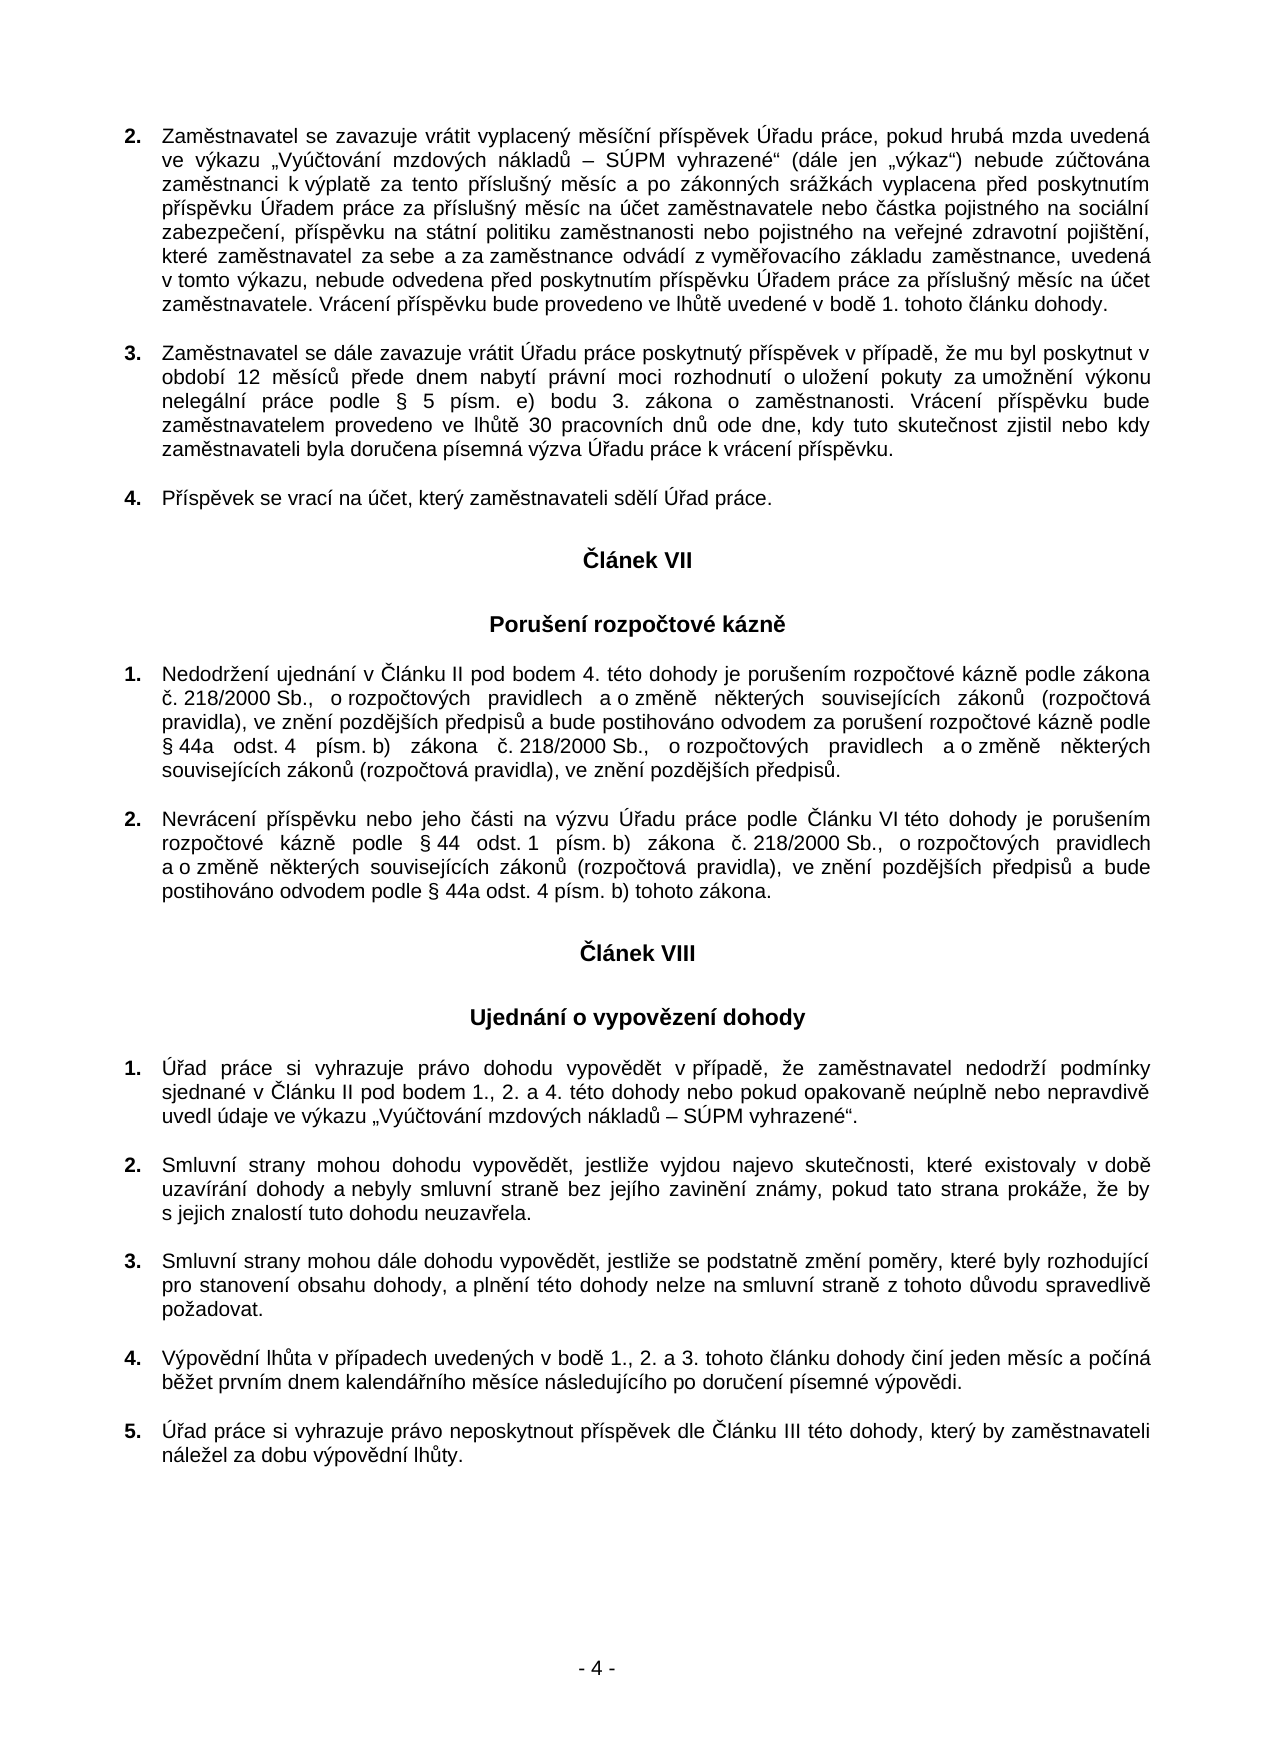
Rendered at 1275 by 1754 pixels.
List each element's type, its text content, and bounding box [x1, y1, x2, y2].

list Zaměstnavatel se dále zavazuje vrátit Úřadu práce poskytnutý příspěvek v případě, že mu byl poskytnut v období 12 měsíců přede dnem nabytí právní moci rozhodnutí o uložení pokuty za umožnění výkonu nelegální práce podle § 5 písm. e) bodu 3. zákona o zaměstnanosti. Vrácení příspěvku bude zaměstnavatelem provedeno ve lhůtě 30 pracovních dnů ode dne, kdy tuto skutečnost zjistil nebo kdy zaměstnavateli byla doručena písemná výzva Úřadu práce k vrácení příspěvku. [124, 341, 1151, 461]
text Ujednání o vypovězení dohody [124, 1004, 1151, 1031]
text Článek VII [124, 547, 1151, 573]
text Článek VIII [124, 940, 1151, 967]
list Úřad práce si vyhrazuje právo neposkytnout příspěvek dle Článku III této dohody, který by zaměstnavateli náležel za dobu výpovědní lhůty. [124, 1419, 1151, 1467]
list Smluvní strany mohou dohodu vypovědět, jestliže vyjdou najevo skutečnosti, které existovaly v době uzavírání dohody a nebyly smluvní straně bez jejího zavinění známy, pokud tato strana prokáže, že by s jejich znalostí tuto dohodu neuzavřela. [124, 1152, 1151, 1224]
list Smluvní strany mohou dále dohodu vypovědět, jestliže se podstatně změní poměry, které byly rozhodující pro stanovení obsahu dohody, a plnění této dohody nelze na smluvní straně z tohoto důvodu spravedlivě požadovat. [124, 1249, 1151, 1321]
list Nevrácení příspěvku nebo jeho části na výzvu Úřadu práce podle Článku VI této dohody je porušením rozpočtové kázně podle § 44 odst. 1 písm. b) zákona č. 218/2000 Sb., o rozpočtových pravidlech a o změně některých souvisejících zákonů (rozpočtová pravidla), ve znění pozdějších předpisů a bude postihováno odvodem podle § 44a odst. 4 písm. b) tohoto zákona. [124, 807, 1151, 903]
text Porušení rozpočtové kázně [124, 611, 1151, 637]
list Zaměstnavatel se zavazuje vrátit vyplacený měsíční příspěvek Úřadu práce, pokud hrubá mzda uvedená ve výkazu „Vyúčtování mzdových nákladů – SÚPM vyhrazené“ (dále jen „výkaz“) nebude zúčtována zaměstnanci k výplatě za tento příslušný měsíc a po zákonných srážkách vyplacena před poskytnutím příspěvku Úřadem práce za příslušný měsíc na účet zaměstnavatele nebo částka pojistného na sociální zabezpečení, příspěvku na státní politiku zaměstnanosti nebo pojistného na veřejné zdravotní pojištění, které zaměstnavatel za sebe a za zaměstnance odvádí z vyměřovacího základu zaměstnance, uvedená v tomto výkazu, nebude odvedena před poskytnutím příspěvku Úřadem práce za příslušný měsíc na účet zaměstnavatele. Vrácení příspěvku bude provedeno ve lhůtě uvedené v bodě 1. tohoto článku dohody. [124, 124, 1151, 316]
list Příspěvek se vrací na účet, který zaměstnavateli sdělí Úřad práce. [124, 486, 1151, 509]
list Úřad práce si vyhrazuje právo dohodu vypovědět v případě, že zaměstnavatel nedodrží podmínky sjednané v Článku II pod bodem 1., 2. a 4. této dohody nebo pokud opakovaně neúplně nebo nepravdivě uvedl údaje ve výkazu „Vyúčtování mzdových nákladů – SÚPM vyhrazené“. [124, 1056, 1151, 1127]
list Výpovědní lhůta v případech uvedených v bodě 1., 2. a 3. tohoto článku dohody činí jeden měsíc a počíná běžet prvním dnem kalendářního měsíce následujícího po doručení písemné výpovědi. [124, 1346, 1151, 1394]
list Nedodržení ujednání v Článku II pod bodem 4. této dohody je porušením rozpočtové kázně podle zákona č. 218/2000 Sb., o rozpočtových pravidlech a o změně některých souvisejících zákonů (rozpočtová pravidla), ve znění pozdějších předpisů a bude postihováno odvodem za porušení rozpočtové kázně podle § 44a odst. 4 písm. b) zákona č. 218/2000 Sb., o rozpočtových pravidlech a o změně některých souvisejících zákonů (rozpočtová pravidla), ve znění pozdějších předpisů. [124, 662, 1151, 782]
